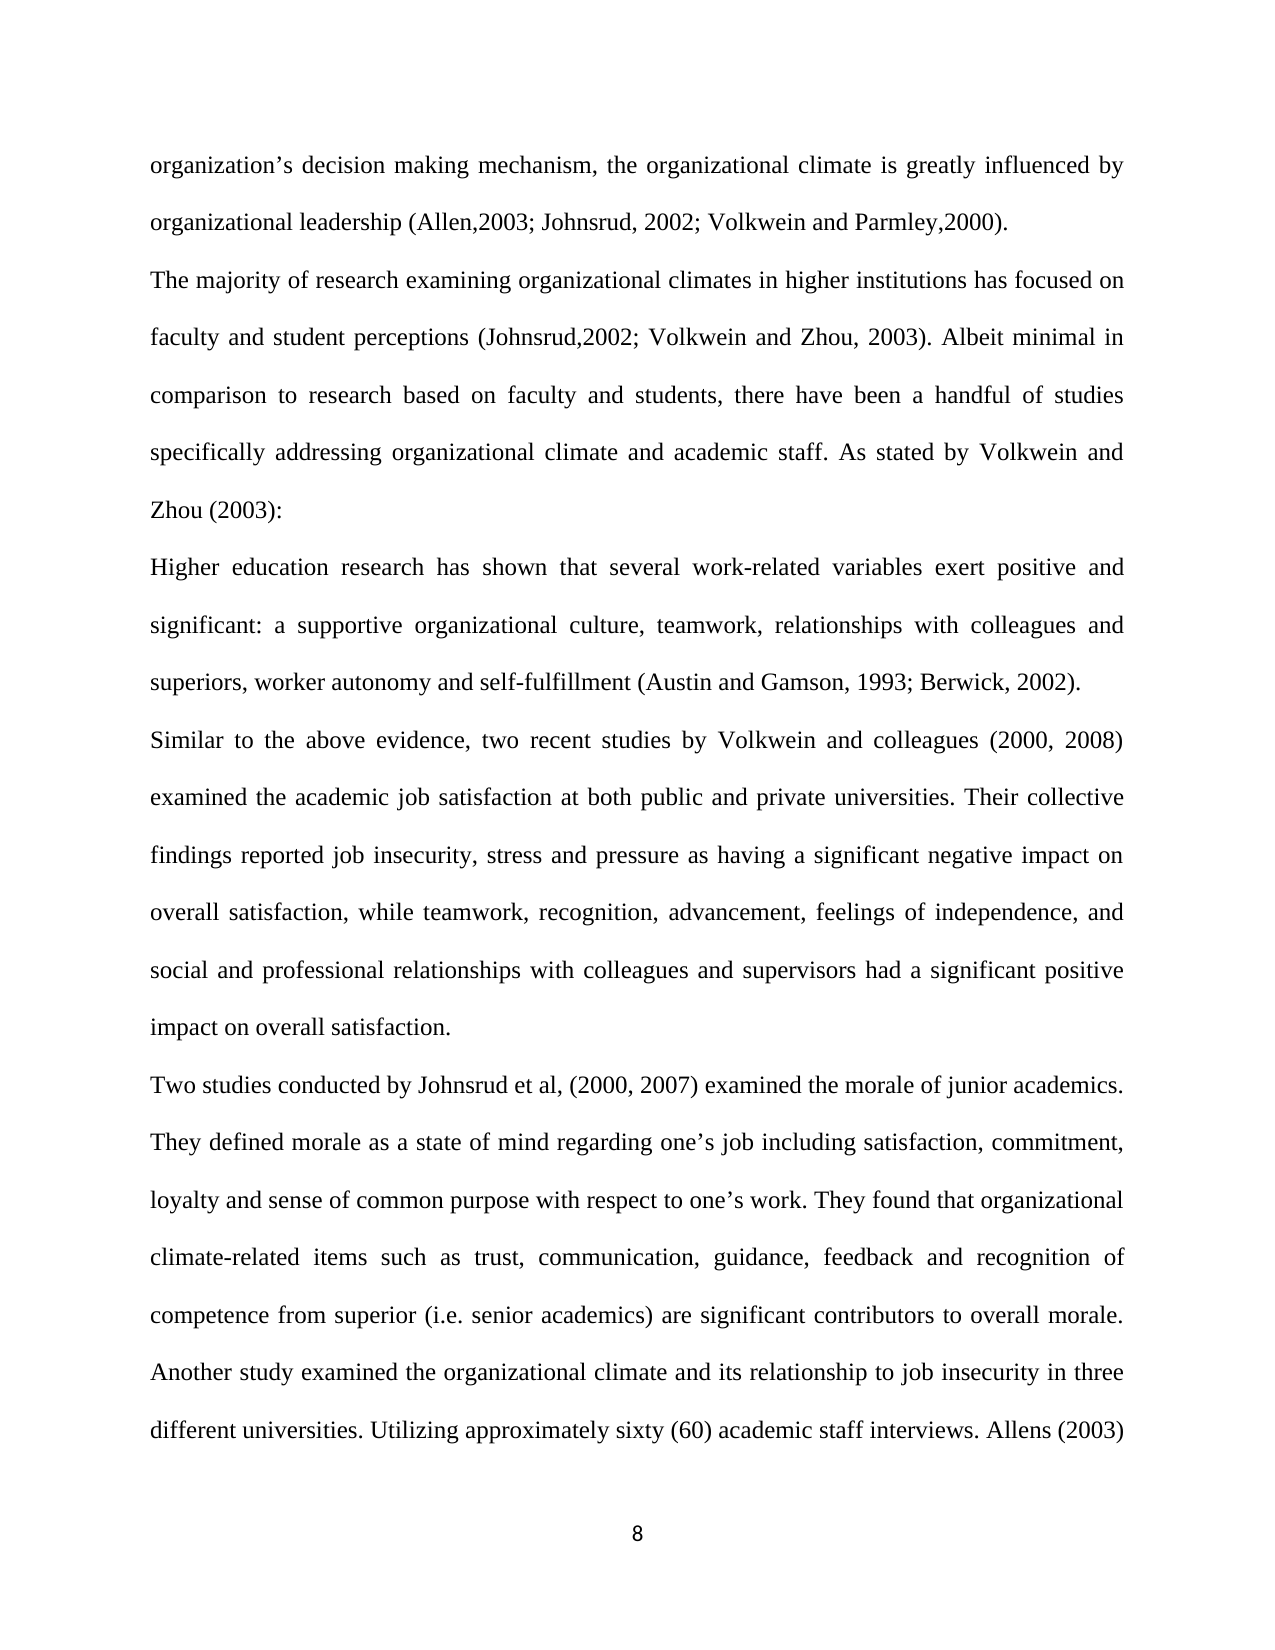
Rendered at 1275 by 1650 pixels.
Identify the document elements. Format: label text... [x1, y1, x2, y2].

text Higher education research has shown that several work-related variables exert positive and significant: a supportive organizational culture, teamwork, relationships with colleagues and superiors, worker autonomy and self-fulfillment (Austin and Gamson, 1993; Berwick, 2002). [150, 552, 1125, 696]
text The majority of research examining organizational climates in higher institutions has focused on faculty and student perceptions (Johnsrud,2002; Volkwein and Zhou, 2003). Albeit minimal in comparison to research based on faculty and students, there have been a handful of studies specifically addressing organizational climate and academic staff. As stated by Volkwein and Zhou (2003): [150, 265, 1125, 524]
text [150, 150, 1125, 236]
text Similar to the above evidence, two recent studies by Volkwein and colleagues (2000, 2008) examined the academic job satisfaction at both public and private universities. Their collective findings reported job insecurity, stress and pressure as having a significant negative impact on overall satisfaction, while teamwork, recognition, advancement, feelings of independence, and social and professional relationships with colleagues and supervisors had a significant positive impact on overall satisfaction. [150, 725, 1125, 1041]
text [150, 1070, 1125, 1444]
